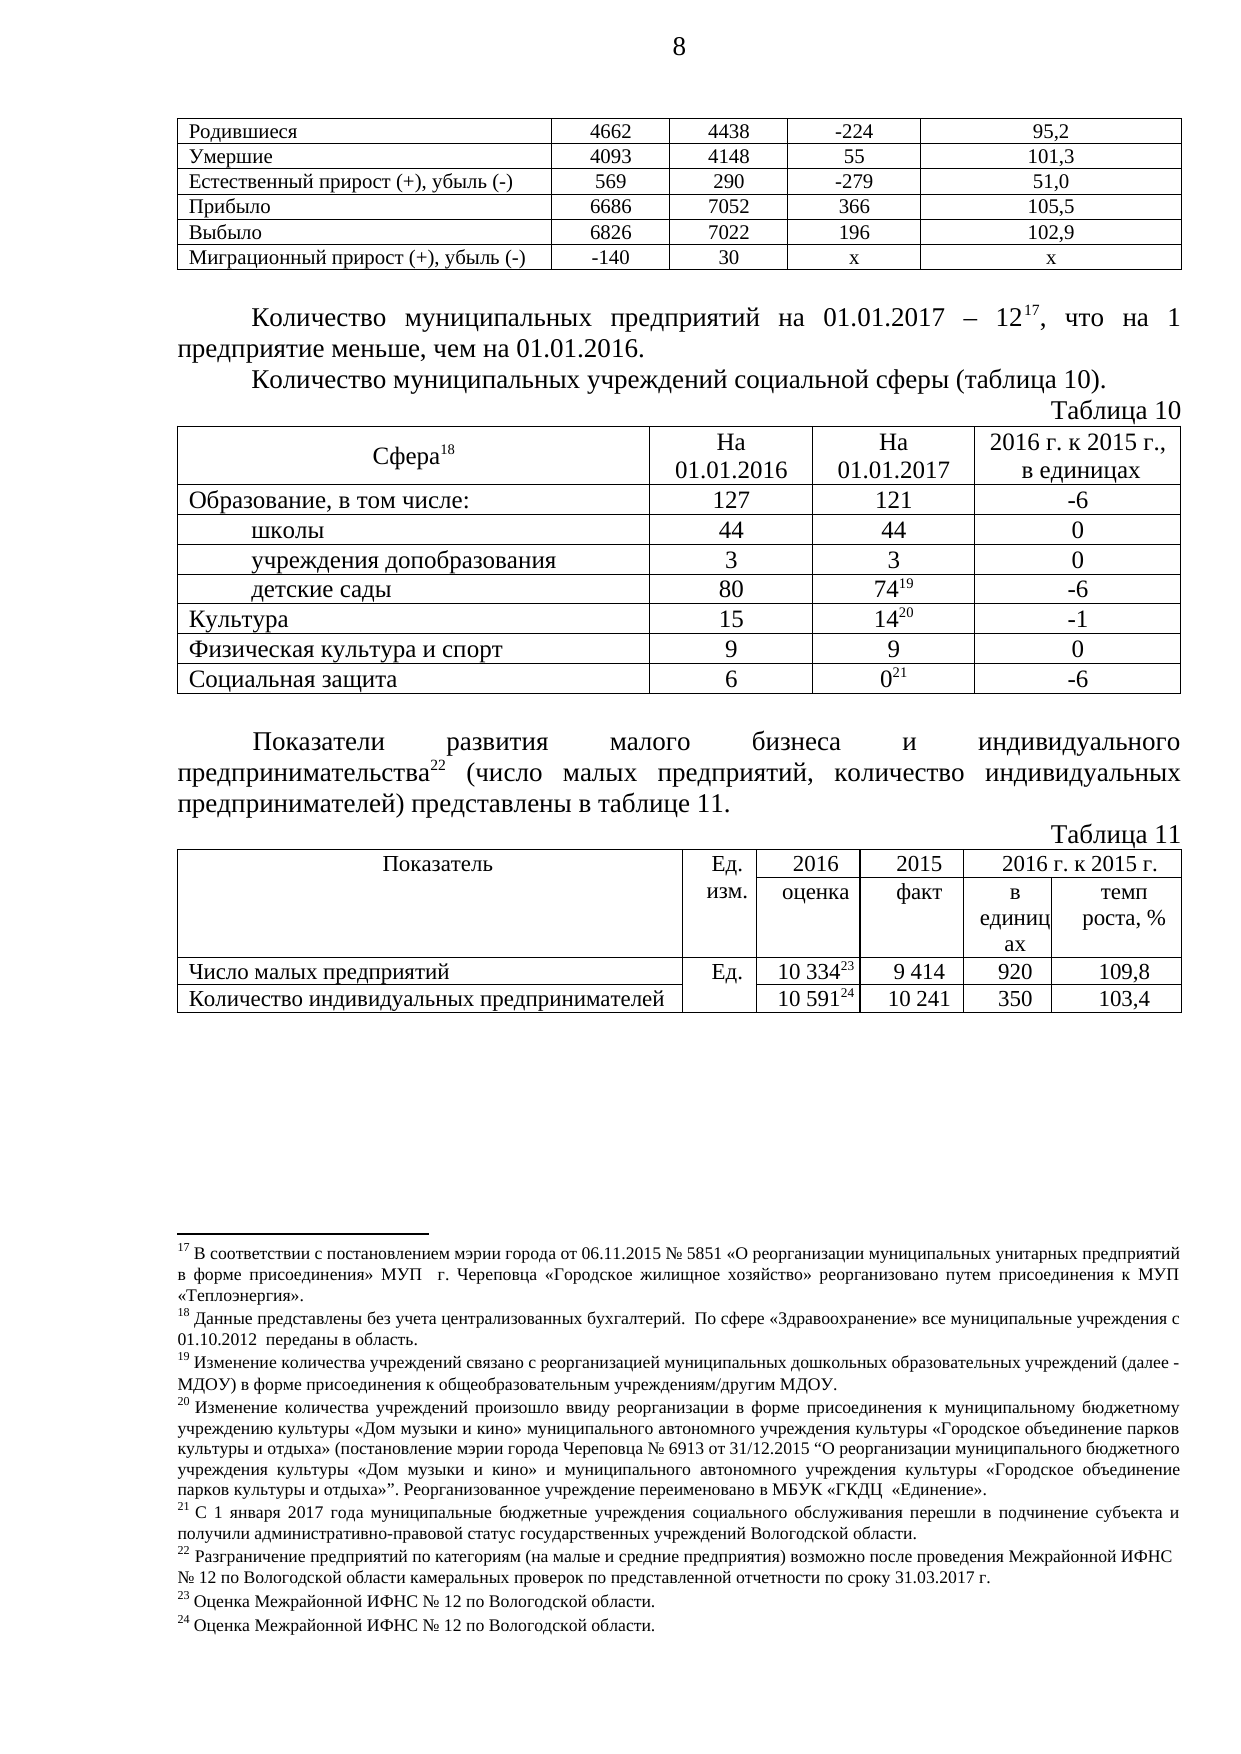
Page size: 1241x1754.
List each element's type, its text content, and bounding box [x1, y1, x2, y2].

table_cell 102,9 [921, 220, 1181, 244]
table_header Сфера [178, 427, 649, 484]
text Количество муниципальных учреждений социальной сферы (таблица 10). [177, 363, 1181, 394]
table_cell 10 241 [861, 985, 963, 1012]
table_cell 74 [813, 575, 974, 603]
table_cell Выбыло [178, 220, 551, 244]
table_cell 121 [813, 485, 974, 514]
text Таблица 11 [177, 818, 1181, 849]
table_cell 15 [650, 604, 812, 633]
table_cell 4438 [670, 119, 787, 143]
table_cell 3 [813, 545, 974, 573]
table_cell учреждения допобразования [178, 545, 649, 573]
table_header 2016 [757, 850, 859, 877]
table_cell -6 [975, 485, 1180, 514]
table_cell 10 334 [757, 958, 859, 984]
table_cell темп роста, % [1052, 878, 1181, 957]
table_cell 51,0 [921, 169, 1181, 193]
table_cell Прибыло [178, 195, 551, 218]
table_cell 6 [650, 664, 812, 693]
table_cell 9 414 [861, 958, 963, 984]
table_cell школы [178, 515, 649, 544]
table_cell -6 [975, 664, 1180, 693]
table_header Ед. изм. [683, 850, 756, 957]
table_cell 569 [552, 169, 669, 193]
table_cell -1 [975, 604, 1180, 633]
text Таблица 10 [177, 394, 1181, 426]
table_cell х [921, 245, 1181, 269]
table_cell Естественный прирост (+), убыль (-) [178, 169, 551, 193]
table_cell Социальная защита [178, 664, 649, 693]
table_cell х [788, 245, 920, 269]
table_cell Число малых предприятий [178, 958, 682, 984]
table_cell Культура [178, 604, 649, 633]
table_cell 6686 [552, 195, 669, 218]
table_cell оценка [757, 878, 859, 957]
table_cell 44 [650, 515, 812, 544]
table_cell детские сады [178, 575, 649, 603]
table_cell Умершие [178, 144, 551, 168]
table_cell -6 [975, 575, 1180, 603]
table_cell 0 [975, 545, 1180, 573]
table_cell Физическая культура и спорт [178, 634, 649, 663]
table_cell 14 [813, 604, 974, 633]
table_cell Родившиеся [178, 119, 551, 143]
table_header 2016 г. к 2015 г., в единицах [975, 427, 1180, 484]
table_cell Количество индивидуальных предпринимателей [178, 985, 682, 1012]
table_cell 7052 [670, 195, 787, 218]
table_cell Образование, в том числе: [178, 485, 649, 514]
table_cell 196 [788, 220, 920, 244]
table_cell 290 [670, 169, 787, 193]
table_header 2015 [861, 850, 963, 877]
table_cell 30 [670, 245, 787, 269]
table_cell 0 [975, 515, 1180, 544]
table_cell 55 [788, 144, 920, 168]
table_cell Миграционный прирост (+), убыль (-) [178, 245, 551, 269]
table_cell -224 [788, 119, 920, 143]
table_header Показатель [178, 850, 682, 957]
table_cell 3 [650, 545, 812, 573]
table_cell 4093 [552, 144, 669, 168]
table_cell Ед. [683, 958, 756, 1012]
table_cell 0 [975, 634, 1180, 663]
table_cell 10 591 [757, 985, 859, 1012]
table_cell 0 [813, 664, 974, 693]
table_header На 01.01.2016 [650, 427, 812, 484]
table_cell факт [861, 878, 963, 957]
table_cell в единицах [964, 878, 1051, 957]
table_cell 80 [650, 575, 812, 603]
table_cell -140 [552, 245, 669, 269]
table_cell 920 [964, 958, 1051, 984]
table_cell 109,8 [1052, 958, 1181, 984]
table_cell 7022 [670, 220, 787, 244]
table_header На 01.01.2017 [813, 427, 974, 484]
table_cell 6826 [552, 220, 669, 244]
table_cell 103,4 [1052, 985, 1181, 1012]
table_cell 101,3 [921, 144, 1181, 168]
table_cell 4148 [670, 144, 787, 168]
table_cell 9 [813, 634, 974, 663]
table_header 2016 г. к 2015 г. [964, 850, 1181, 877]
table_cell 4662 [552, 119, 669, 143]
text Показатели развития малого бизнеса и индивидуального предпринимательства (число малых предприятий, количество индивидуальных предпринимателей) представлены в таблице 11. [177, 725, 1181, 818]
table_cell -279 [788, 169, 920, 193]
table_cell 44 [813, 515, 974, 544]
table_cell 105,5 [921, 195, 1181, 218]
table_cell 95,2 [921, 119, 1181, 143]
table_cell 127 [650, 485, 812, 514]
table_cell 350 [964, 985, 1051, 1012]
table_cell 366 [788, 195, 920, 218]
text Количество муниципальных предприятий на 01.01.2017 – 12, что на 1 предприятие меньше, чем на 01.01.2016. [177, 301, 1181, 363]
table_cell 9 [650, 634, 812, 663]
